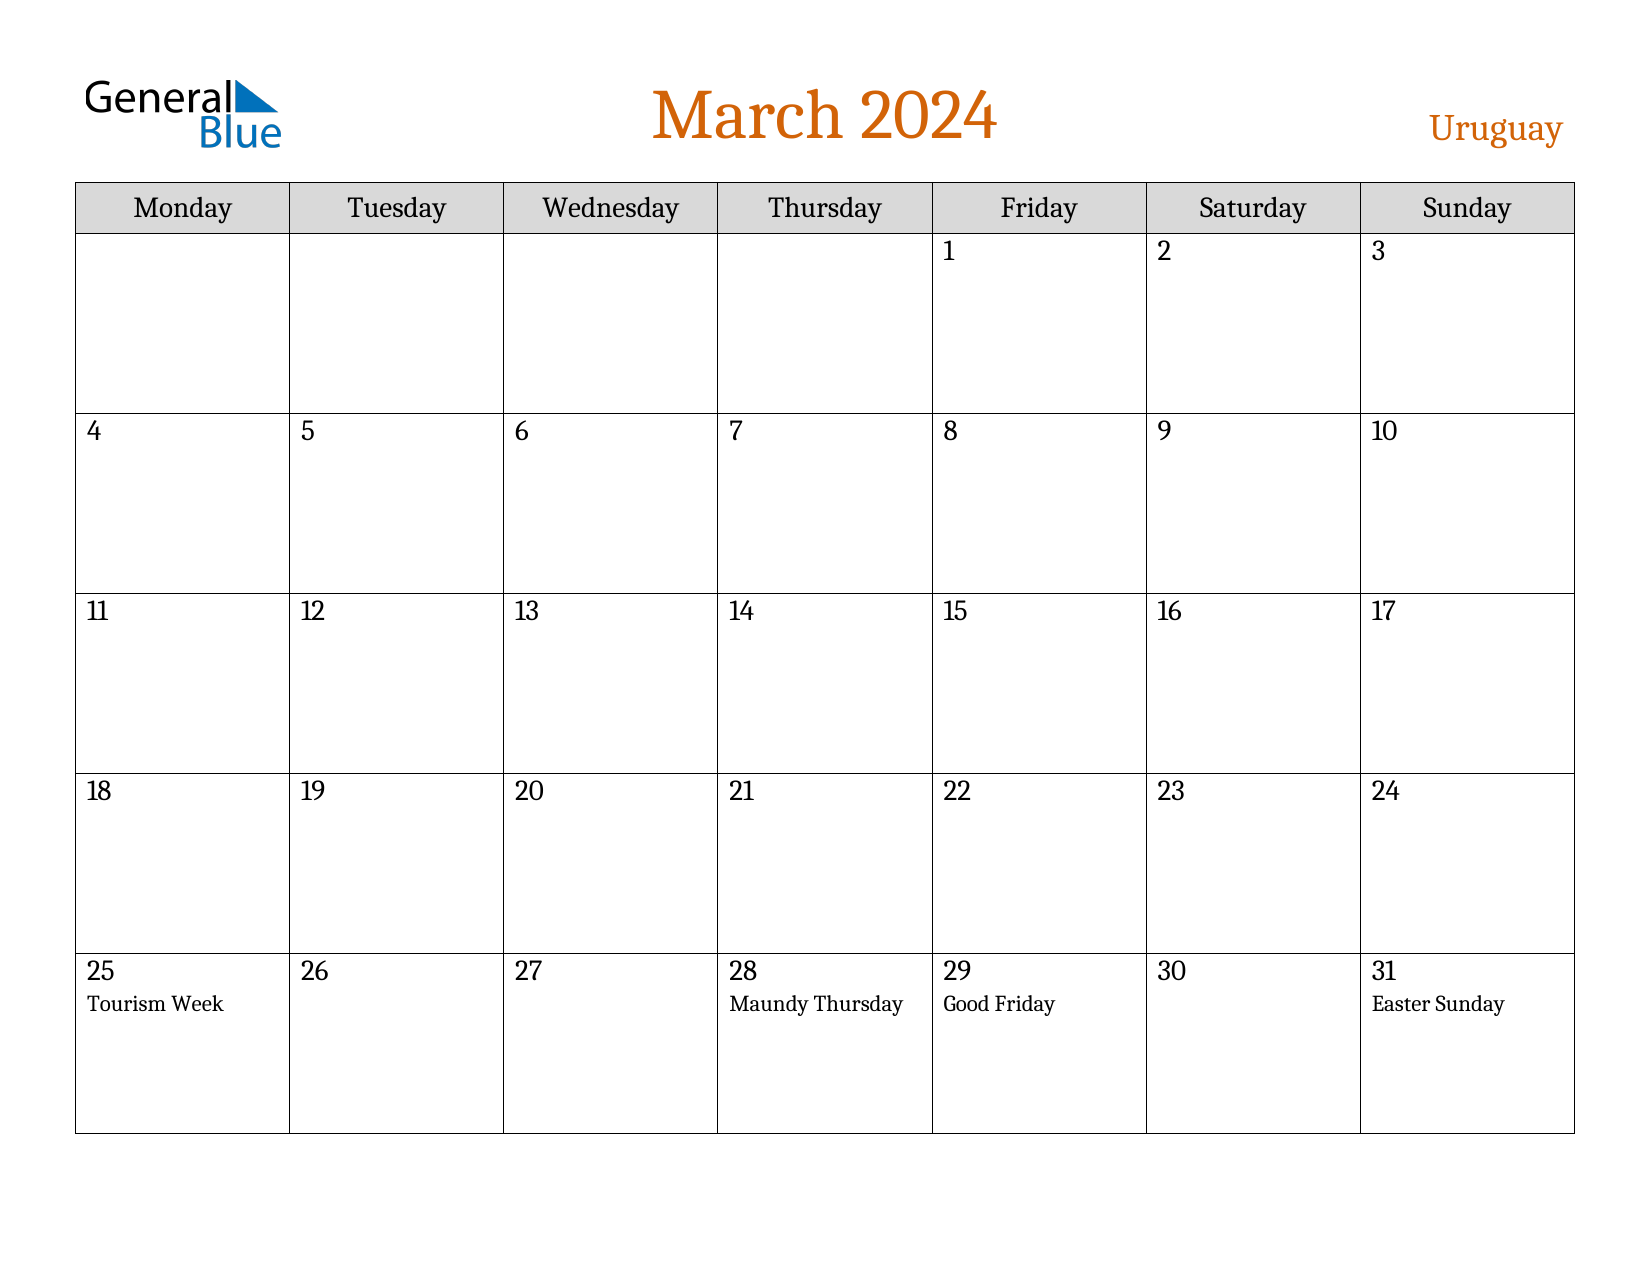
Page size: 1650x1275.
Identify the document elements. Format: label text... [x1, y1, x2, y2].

table_cell 23 [1147, 774, 1360, 810]
table_cell 31 [1361, 954, 1574, 990]
table_cell Saturday [1147, 183, 1360, 233]
table_cell 4 [76, 414, 289, 450]
table_cell 25 [76, 954, 289, 990]
table_cell 19 [290, 774, 503, 810]
table_cell [933, 630, 1146, 773]
table_cell [1147, 270, 1360, 413]
table_cell [1147, 810, 1360, 953]
table_cell [1147, 990, 1360, 1133]
table_cell [76, 234, 289, 270]
table_cell [290, 270, 503, 413]
table_header [76, 75, 503, 182]
table_cell 12 [290, 594, 503, 630]
table_cell 29 [933, 954, 1146, 990]
table_cell [76, 810, 289, 953]
table_cell Monday [76, 183, 289, 233]
table_cell Wednesday [504, 183, 717, 233]
table_cell 1 [933, 234, 1146, 270]
table_cell 8 [933, 414, 1146, 450]
table_cell Easter Sunday [1361, 990, 1574, 1133]
table_cell [504, 990, 717, 1133]
table_cell Thursday [718, 183, 932, 233]
table_cell [504, 450, 717, 593]
table_cell [290, 234, 503, 270]
table_cell 22 [933, 774, 1146, 810]
table_cell [290, 810, 503, 953]
table_cell 10 [1361, 414, 1574, 450]
table_cell 20 [504, 774, 717, 810]
table_cell Sunday [1361, 183, 1574, 233]
table_cell 9 [1147, 414, 1360, 450]
table_cell [290, 450, 503, 593]
table_cell [718, 810, 932, 953]
table_cell Maundy Thursday [718, 990, 932, 1133]
table_cell [718, 234, 932, 270]
table_cell [933, 810, 1146, 953]
table_cell [76, 270, 289, 413]
table_cell [933, 450, 1146, 593]
table_cell 28 [718, 954, 932, 990]
table_cell [504, 270, 717, 413]
table_cell [504, 234, 717, 270]
table_cell 5 [290, 414, 503, 450]
table_cell [933, 270, 1146, 413]
table_cell 6 [504, 414, 717, 450]
table_cell [290, 990, 503, 1133]
table_cell 14 [718, 594, 932, 630]
table_cell 30 [1147, 954, 1360, 990]
table_cell [290, 630, 503, 773]
table_cell Friday [933, 183, 1146, 233]
table_cell 17 [1361, 594, 1574, 630]
table_cell [1361, 270, 1574, 413]
table_cell 21 [718, 774, 932, 810]
table_cell 26 [290, 954, 503, 990]
table_header March 2024 [504, 75, 1146, 182]
table_cell [718, 450, 932, 593]
table_cell 16 [1147, 594, 1360, 630]
table_cell 15 [933, 594, 1146, 630]
table_cell [504, 630, 717, 773]
picture [86, 80, 281, 148]
table_cell Tuesday [290, 183, 503, 233]
table_cell [76, 450, 289, 593]
table_cell Good Friday [933, 990, 1146, 1133]
table_header Uruguay [1146, 75, 1574, 182]
table_cell 13 [504, 594, 717, 630]
table_cell Tourism Week [76, 990, 289, 1133]
table_cell [76, 630, 289, 773]
table_cell [1361, 630, 1574, 773]
table_cell 18 [76, 774, 289, 810]
table_cell [504, 810, 717, 953]
table_cell [1361, 810, 1574, 953]
table_cell [718, 630, 932, 773]
table_cell 11 [76, 594, 289, 630]
table_cell 24 [1361, 774, 1574, 810]
table_cell [718, 270, 932, 413]
table_cell 7 [718, 414, 932, 450]
table_cell 3 [1361, 234, 1574, 270]
table_cell 2 [1147, 234, 1360, 270]
table_cell [1147, 450, 1360, 593]
table_cell [1361, 450, 1574, 593]
table_cell 27 [504, 954, 717, 990]
table_cell [1147, 630, 1360, 773]
